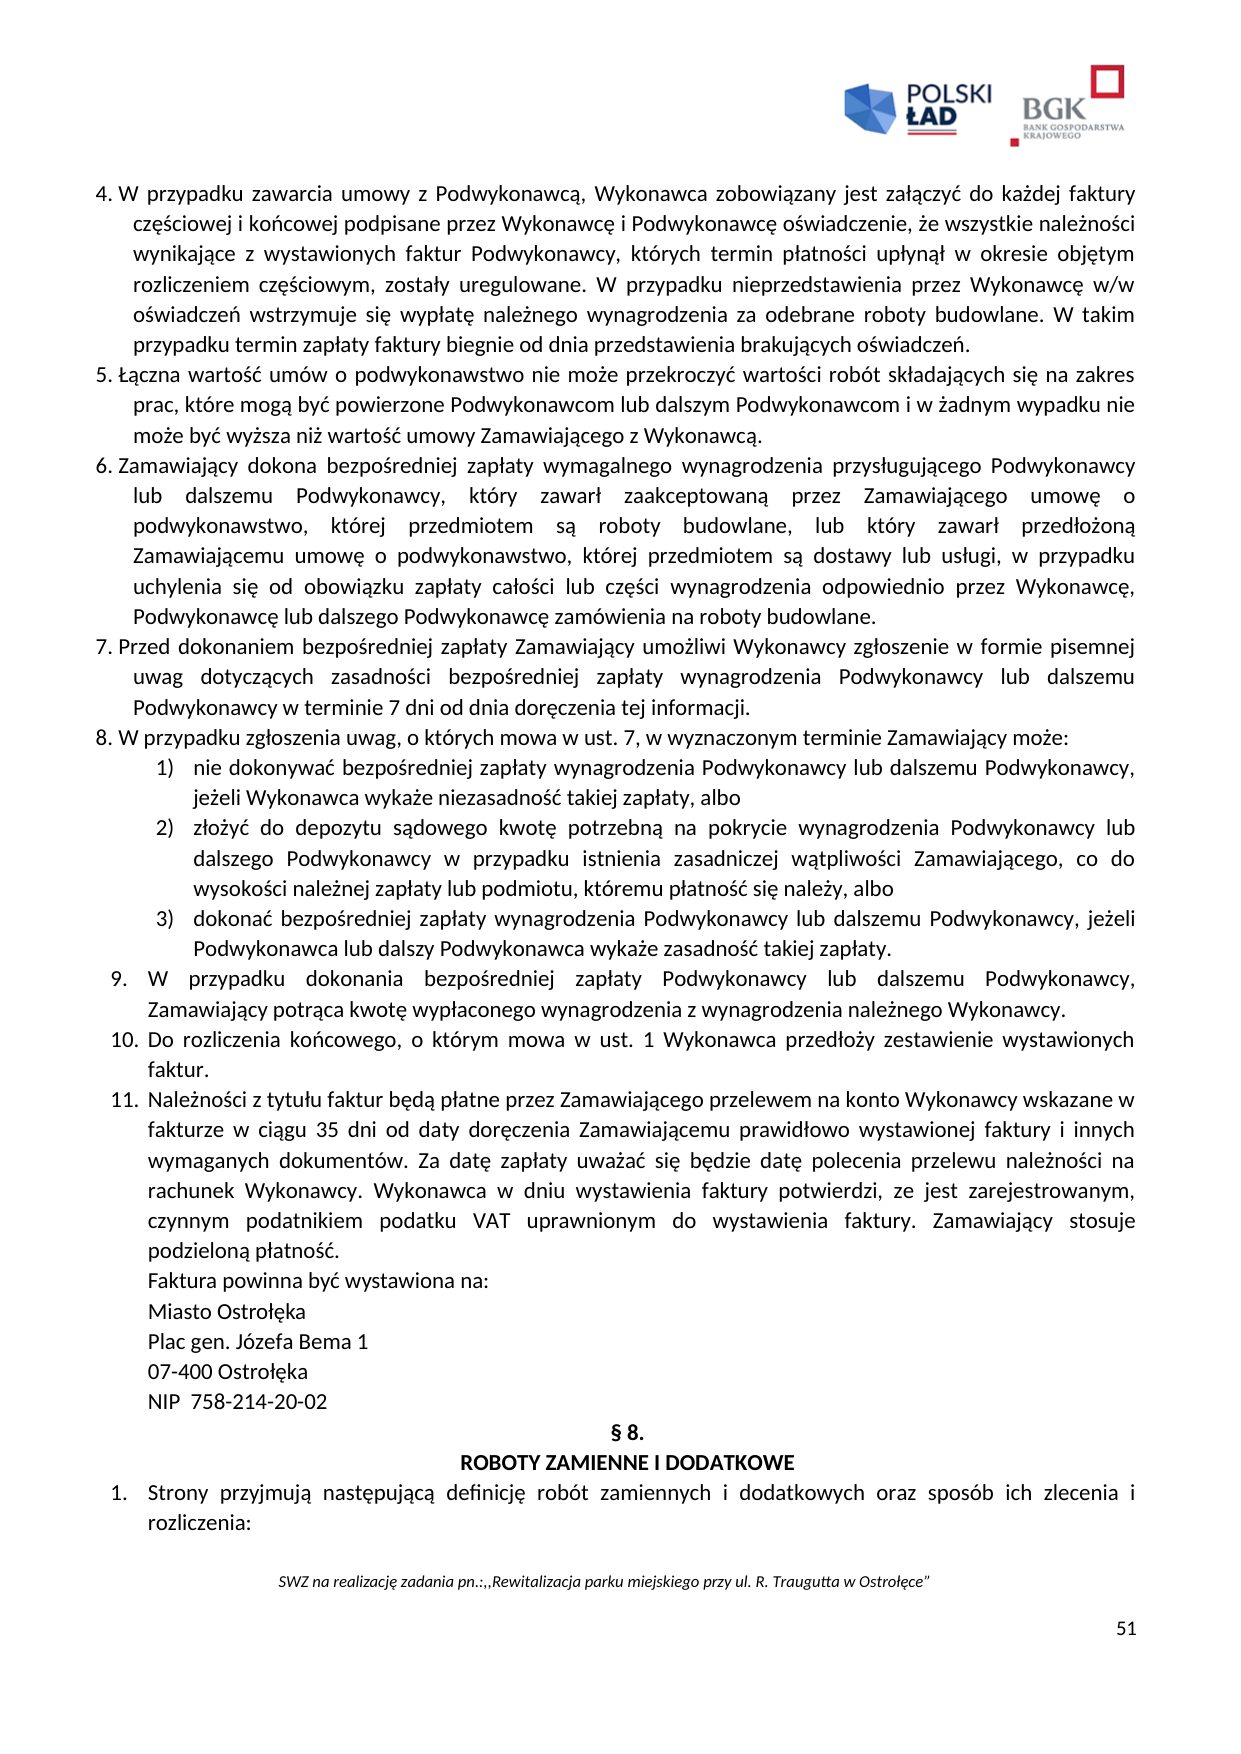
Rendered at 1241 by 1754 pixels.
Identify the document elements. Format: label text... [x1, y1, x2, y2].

picture [831, 57, 1137, 155]
text NIP 758-214-20-02 [148, 1387, 1137, 1415]
list W przypadku zawarcia umowy z Podwykonawcą, Wykonawca zobowiązany jest załączyć do każdej faktury częściowej i końcowej podpisane przez Wykonawcę i Podwykonawcę oświadczenie, że wszystkie należności wynikające z wystawionych faktur Podwykonawcy, których termin płatności upłynął w okresie objętym rozliczeniem częściowym, zostały uregulowane. W przypadku nieprzedstawienia przez Wykonawcę w/w oświadczeń wstrzymuje się wypłatę należnego wynagrodzenia za odebrane roboty budowlane. W takim przypadku termin zapłaty faktury biegnie od dnia przedstawienia brakujących oświadczeń. [95, 179, 1137, 358]
list złożyć do depozytu sądowego kwotę potrzebną na pokrycie wynagrodzenia Podwykonawcy lub dalszego Podwykonawcy w przypadku istnienia zasadniczej wątpliwości Zamawiającego, co do wysokości należnej zapłaty lub podmiotu, któremu płatność się należy, albo [156, 813, 1137, 902]
list Strony przyjmują następującą definicję robót zamiennych i dodatkowych oraz sposób ich zlecenia i rozliczenia: [110, 1478, 1137, 1536]
list nie dokonywać bezpośredniej zapłaty wynagrodzenia Podwykonawcy lub dalszemu Podwykonawcy, jeżeli Wykonawca wykaże niezasadność takiej zapłaty, albo [156, 753, 1137, 811]
text § 8. [118, 1418, 1137, 1446]
list Łączna wartość umów o podwykonawstwo nie może przekroczyć wartości robót składających się na zakres prac, które mogą być powierzone Podwykonawcom lub dalszym Podwykonawcom i w żadnym wypadku nie może być wyższa niż wartość umowy Zamawiającego z Wykonawcą. [95, 360, 1137, 449]
list Do rozliczenia końcowego, o którym mowa w ust. 1 Wykonawca przedłoży zestawienie wystawionych faktur. [110, 1025, 1137, 1083]
text 07-400 Ostrołęka [148, 1357, 1137, 1385]
list Zamawiający dokona bezpośredniej zapłaty wymagalnego wynagrodzenia przysługującego Podwykonawcy lub dalszemu Podwykonawcy, który zawarł zaakceptowaną przez Zamawiającego umowę o podwykonawstwo, której przedmiotem są roboty budowlane, lub który zawarł przedłożoną Zamawiającemu umowę o podwykonawstwo, której przedmiotem są dostawy lub usługi, w przypadku uchylenia się od obowiązku zapłaty całości lub części wynagrodzenia odpowiednio przez Wykonawcę, Podwykonawcę lub dalszego Podwykonawcę zamówienia na roboty budowlane. [95, 451, 1137, 630]
text Miasto Ostrołęka [148, 1297, 1137, 1325]
text Faktura powinna być wystawiona na: [148, 1267, 1137, 1294]
list W przypadku dokonania bezpośredniej zapłaty Podwykonawcy lub dalszemu Podwykonawcy, Zamawiający potrąca kwotę wypłaconego wynagrodzenia z wynagrodzenia należnego Wykonawcy. [110, 964, 1137, 1023]
list dokonać bezpośredniej zapłaty wynagrodzenia Podwykonawcy lub dalszemu Podwykonawcy, jeżeli Podwykonawca lub dalszy Podwykonawca wykaże zasadność takiej zapłaty. [156, 904, 1137, 962]
list Należności z tytułu faktur będą płatne przez Zamawiającego przelewem na konto Wykonawcy wskazane w fakturze w ciągu 35 dni od daty doręczenia Zamawiającemu prawidłowo wystawionej faktury i innych wymaganych dokumentów. Za datę zapłaty uważać się będzie datę polecenia przelewu należności na rachunek Wykonawcy. Wykonawca w dniu wystawienia faktury potwierdzi, ze jest zarejestrowanym, czynnym podatnikiem podatku VAT uprawnionym do wystawienia faktury. Zamawiający stosuje podzieloną płatność. [110, 1085, 1137, 1264]
text Plac gen. Józefa Bema 1 [148, 1327, 1137, 1355]
text ROBOTY ZAMIENNE I DODATKOWE [118, 1448, 1137, 1476]
list W przypadku zgłoszenia uwag, o których mowa w ust. 7, w wyznaczonym terminie Zamawiający może: [95, 723, 1137, 751]
list Przed dokonaniem bezpośredniej zapłaty Zamawiający umożliwi Wykonawcy zgłoszenie w formie pisemnej uwag dotyczących zasadności bezpośredniej zapłaty wynagrodzenia Podwykonawcy lub dalszemu Podwykonawcy w terminie 7 dni od dnia doręczenia tej informacji. [95, 632, 1137, 721]
